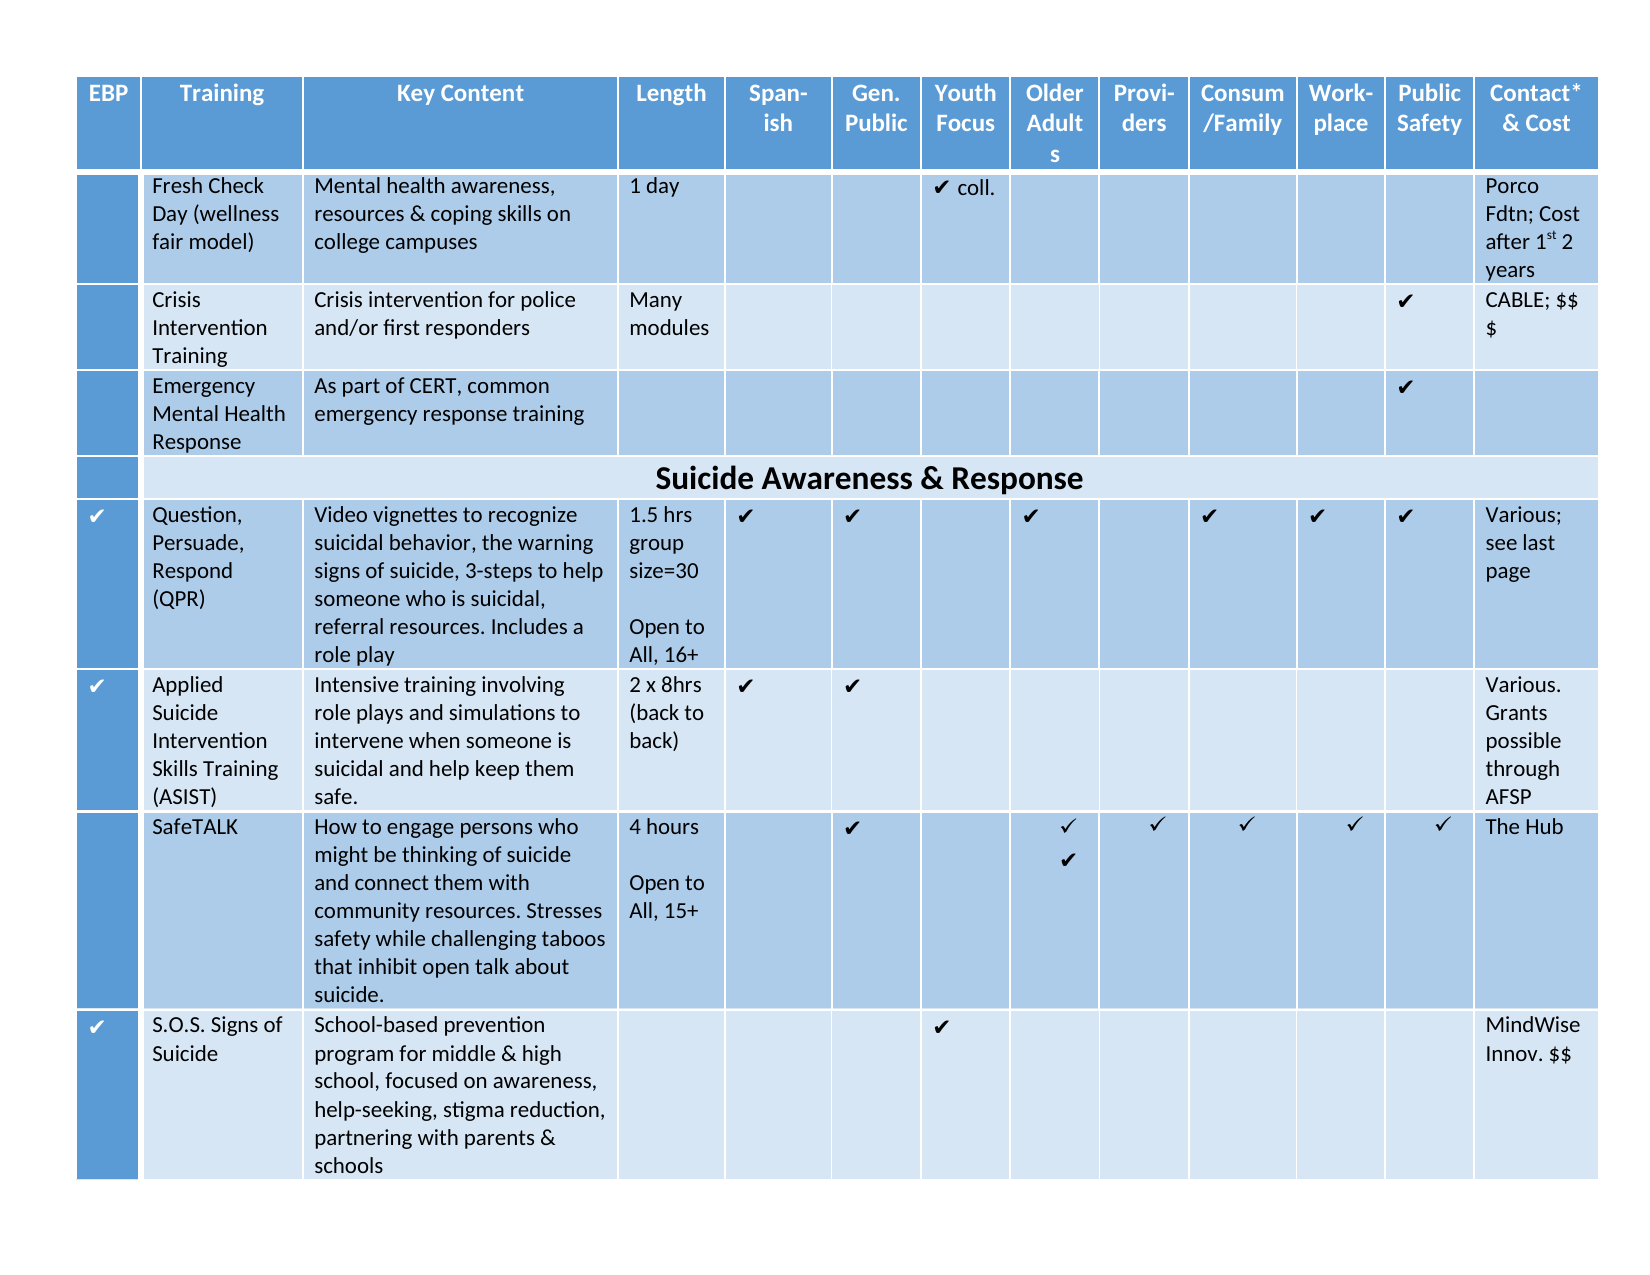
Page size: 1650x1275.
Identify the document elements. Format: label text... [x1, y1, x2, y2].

table_cell [1011, 371, 1098, 455]
table_cell ✔ [1190, 500, 1296, 668]
table_cell How to engage persons who might be thinking of suicide and connect them with community resources. Stresses safety while challenging taboos that inhibit open talk about suicide. [304, 813, 617, 1008]
table_cell [922, 371, 1009, 455]
table_cell [1011, 670, 1099, 810]
table_cell [1100, 371, 1188, 455]
table_header Contact* & Cost [1475, 77, 1598, 169]
table_cell Question, Persuade, Respond (QPR) [144, 500, 302, 668]
table_cell [922, 285, 1009, 369]
table_cell [1100, 670, 1188, 810]
table_cell SafeTALK [144, 813, 302, 1008]
table_header Length [619, 77, 724, 169]
table_cell [1475, 371, 1598, 455]
table_cell [1190, 285, 1296, 369]
table_cell 2 x 8hrs (back to back) [619, 670, 724, 810]
table_cell [1100, 500, 1188, 668]
table_cell Various. Grants possible through AFSP [1475, 670, 1598, 810]
table_cell 4 hours Open to All, 15+ [619, 813, 724, 1008]
table_cell [1386, 670, 1473, 810]
table_cell ✔ [726, 500, 831, 668]
table_cell [1190, 371, 1296, 455]
table_cell [1011, 175, 1098, 283]
table_cell Emergency Mental Health Response [144, 371, 302, 455]
table_cell [77, 175, 138, 283]
table_cell [619, 1011, 724, 1179]
table_cell 1.5 hrs group size=30 Open to All, 16+ [619, 500, 724, 668]
table_cell ✔ [833, 813, 920, 1008]
table_cell ✔ [833, 500, 920, 668]
table_cell [77, 457, 138, 498]
table_cell CABLE; $$$ [1475, 285, 1598, 369]
table_cell ✔ [1011, 813, 1098, 1008]
table_cell 1 day [619, 175, 724, 283]
table_cell ✔ [726, 670, 831, 810]
table_header Older Adults [1011, 77, 1098, 169]
table_header Gen. Public [833, 77, 920, 169]
table_cell [619, 371, 724, 455]
table_header Span-ish [726, 77, 831, 169]
table_cell [922, 670, 1009, 810]
table_cell [1297, 285, 1384, 369]
table_cell [1190, 813, 1296, 1008]
table_cell ✔ [1298, 500, 1384, 668]
table_cell [833, 175, 920, 283]
table_cell ✔ [1011, 500, 1098, 668]
table_header Provi-ders [1100, 77, 1188, 169]
table_cell [1100, 175, 1188, 283]
table_cell [726, 175, 831, 283]
table_cell Mental health awareness, resources & coping skills on college campuses [304, 175, 617, 283]
table_header Training [142, 77, 302, 169]
table_cell ✔ [1386, 285, 1473, 369]
table_cell [922, 813, 1009, 1008]
table_cell [1298, 813, 1384, 1008]
table_cell [726, 371, 831, 455]
table_cell Crisis intervention for police and/or first responders [304, 285, 617, 369]
table_cell Various; see last page [1475, 500, 1598, 668]
table_cell ✔ [1386, 500, 1473, 668]
table_header Public Safety [1386, 77, 1473, 169]
table_cell [1297, 1011, 1384, 1179]
table_header Youth Focus [922, 77, 1009, 169]
table_cell Crisis Intervention Training [144, 285, 302, 369]
table_cell [77, 371, 138, 455]
table_cell [1386, 1011, 1473, 1179]
table_header EBP [77, 77, 140, 169]
table_cell School-based prevention program for middle & high school, focused on awareness, help-seeking, stigma reduction, partnering with parents & schools [304, 1011, 617, 1179]
table_cell The Hub [1475, 813, 1598, 1008]
table_cell Porco Fdtn; Cost after 1st 2 years [1475, 175, 1598, 283]
table_cell Fresh Check Day (wellness fair model) [144, 175, 302, 283]
table_cell ✔ [77, 1011, 138, 1179]
table_cell [1386, 813, 1473, 1008]
table_cell ✔ [1386, 371, 1473, 455]
table_cell Intensive training involving role plays and simulations to intervene when someone is suicidal and help keep them safe. [304, 670, 617, 810]
table_cell ✔ [77, 670, 138, 810]
table_cell [1190, 175, 1296, 283]
table_cell Applied Suicide Intervention Skills Training (ASIST) [144, 670, 302, 810]
table_cell [833, 371, 920, 455]
table_cell MindWise Innov. $$ [1475, 1011, 1598, 1179]
table_cell [1011, 285, 1099, 369]
table_cell [832, 1011, 920, 1179]
table_cell As part of CERT, common emergency response training [304, 371, 617, 455]
table_cell [1190, 670, 1296, 810]
table_cell [832, 285, 920, 369]
table_cell [1298, 175, 1384, 283]
table_cell ✔ [77, 500, 138, 668]
table_cell [726, 285, 831, 369]
table_cell [1100, 813, 1188, 1008]
table_cell ✔ [832, 670, 920, 810]
table_cell S.O.S. Signs of Suicide [144, 1011, 302, 1179]
table_cell Video vignettes to recognize suicidal behavior, the warning signs of suicide, 3-steps to help someone who is suicidal, referral resources. Includes a role play [304, 500, 617, 668]
table_cell [726, 1011, 831, 1179]
table_cell ✔ coll. [922, 175, 1009, 283]
table_cell [1297, 670, 1384, 810]
table_cell [77, 285, 138, 369]
table_cell [1011, 1011, 1099, 1179]
table_cell [1100, 1011, 1188, 1179]
table_cell [1298, 371, 1384, 455]
table_header Work-place [1298, 77, 1384, 169]
table_header Key Content [304, 77, 617, 169]
table_cell [1190, 1011, 1296, 1179]
table_cell [1100, 285, 1188, 369]
table_cell ✔ [922, 1011, 1009, 1179]
table_cell [77, 813, 138, 1008]
table_cell [1386, 175, 1473, 283]
table_cell Suicide Awareness & Response [144, 457, 1598, 498]
table_cell [726, 813, 831, 1008]
table_cell Many modules [619, 285, 724, 369]
table_header Consum/Family [1190, 77, 1296, 169]
table_cell [922, 500, 1009, 668]
